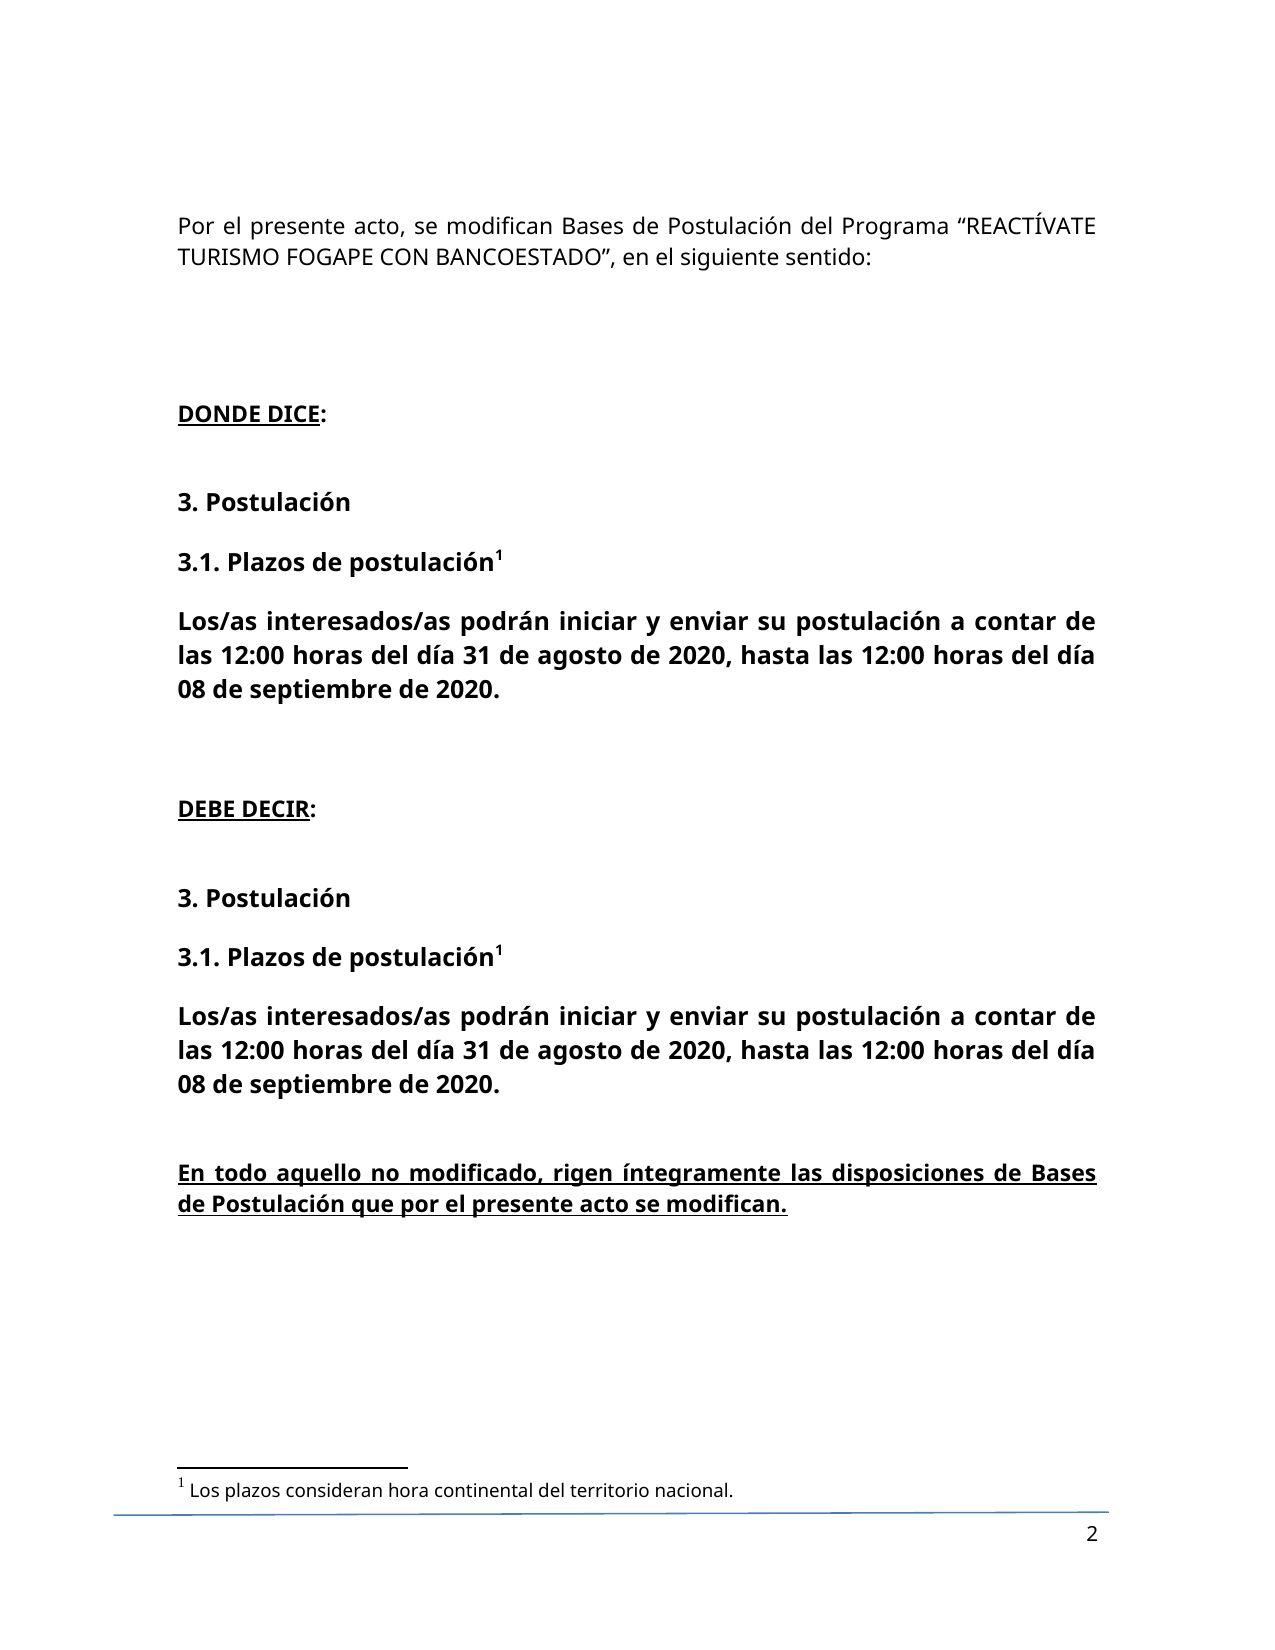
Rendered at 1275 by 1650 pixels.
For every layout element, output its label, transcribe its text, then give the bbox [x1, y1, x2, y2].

text Los/as interesados/as podrán iniciar y enviar su postulación a contar de las 12:00 horas del día 31 de agosto de 2020, hasta las 12:00 horas del día 08 de septiembre de 2020. [177, 998, 1098, 1101]
text DONDE DICE: [177, 398, 1098, 429]
text 3.1. Plazos de postulación1 [177, 939, 1098, 973]
text DEBE DECIR: [177, 793, 1098, 824]
text 3. Postulación [177, 880, 1098, 914]
text 3.1. Plazos de postulación [177, 544, 1098, 578]
text Los/as interesados/as podrán iniciar y enviar su postulación a contar de las 12:00 horas del día 31 de agosto de 2020, hasta las 12:00 horas del día 08 de septiembre de 2020. [177, 603, 1098, 705]
text En todo aquello no modificado, rigen íntegramente las disposiciones de Bases de Postulación que por el presente acto se modifican. [177, 1157, 1098, 1219]
text 3. Postulación [177, 485, 1098, 519]
text Por el presente acto, se modifican Bases de Postulación del Programa “REACTÍVATE TURISMO FOGAPE CON BANCOESTADO”, en el siguiente sentido: [177, 210, 1098, 273]
